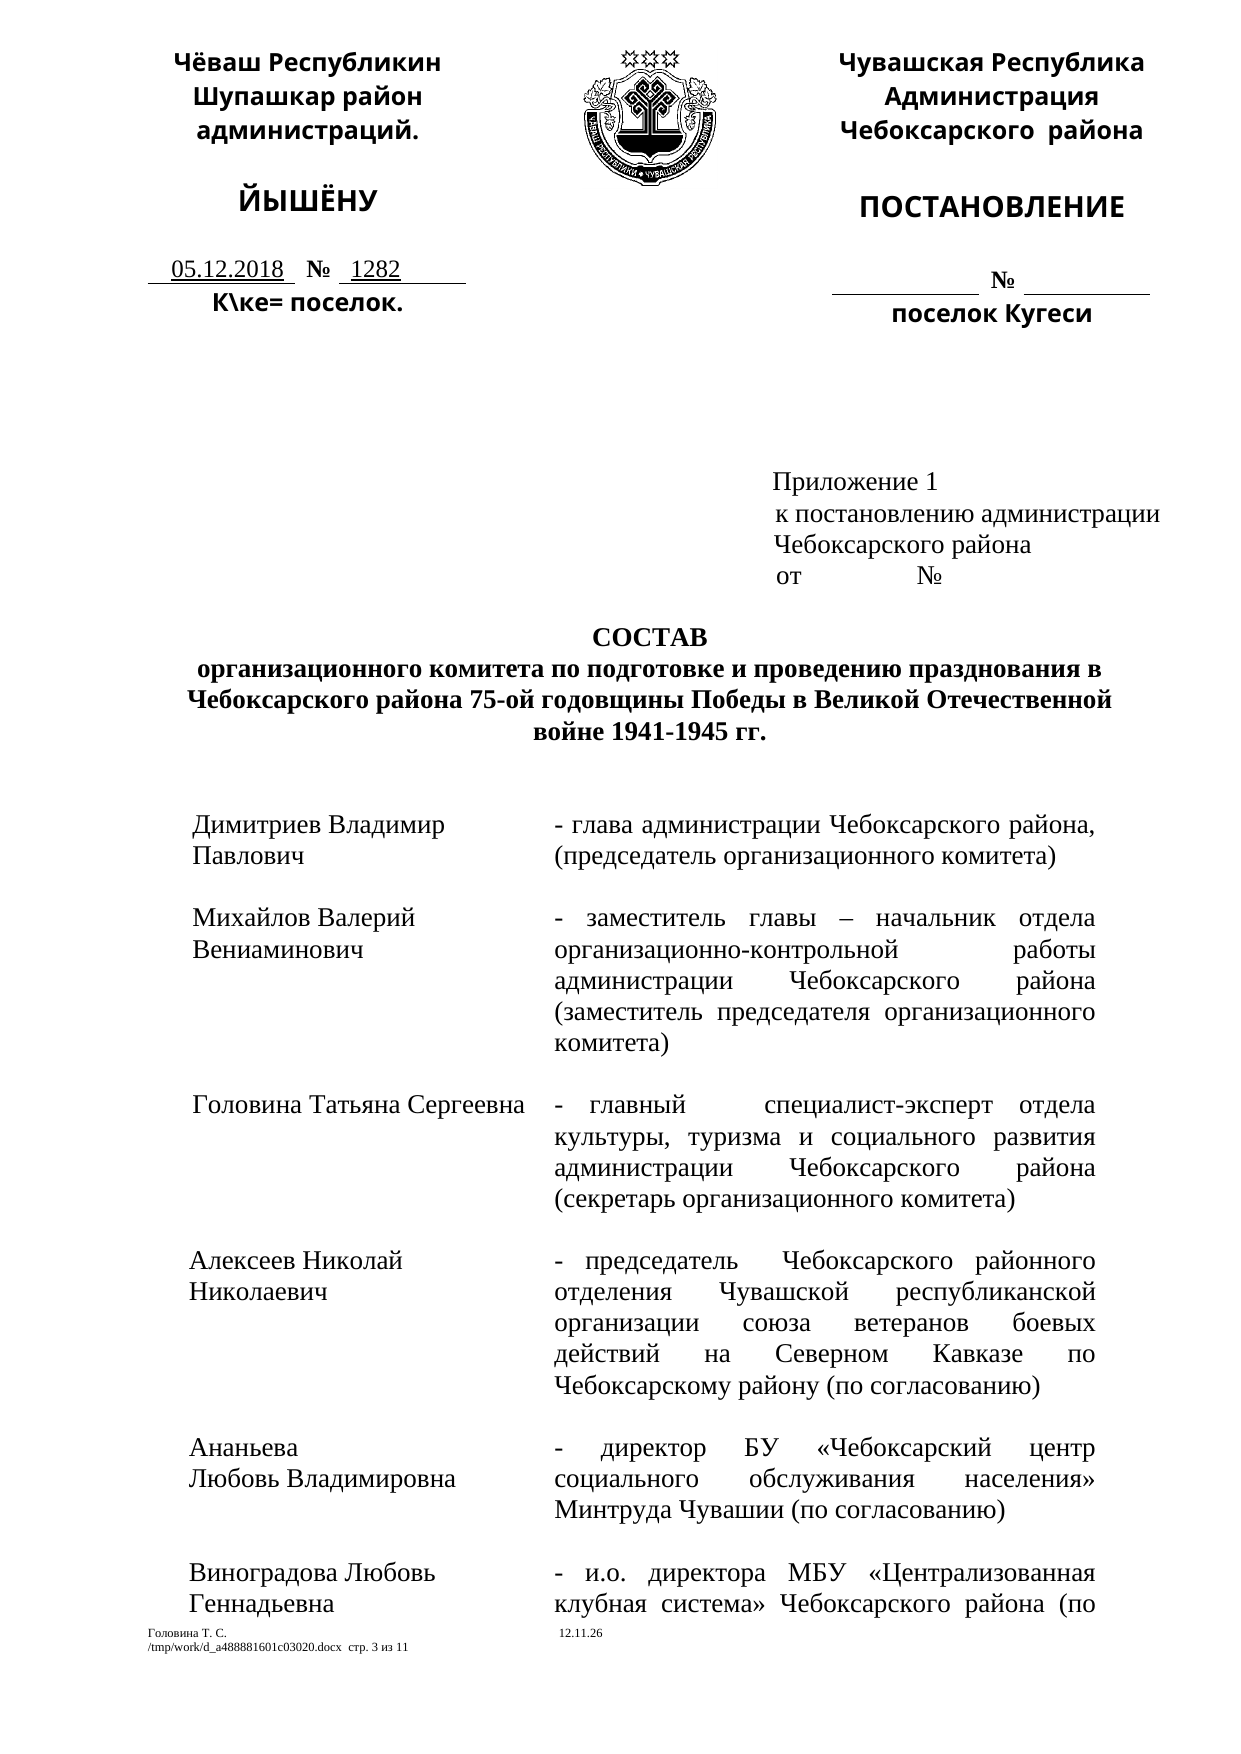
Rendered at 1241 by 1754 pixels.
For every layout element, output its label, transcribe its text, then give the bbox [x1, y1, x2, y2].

text СОСТАВ [148, 621, 1152, 652]
text Приложение 1 [148, 466, 1152, 497]
text к постановлению администрации [148, 497, 1181, 528]
picture [582, 48, 718, 189]
text Чебоксарского района [148, 528, 1152, 559]
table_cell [543, 1431, 1107, 1618]
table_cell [177, 1431, 543, 1618]
table_header Димитриев Владимир Павлович Михайлов Валерий Вениаминович Головина Татьяна Сергеевна Алексеев Николай Николаевич [177, 808, 543, 1431]
text организационного комитета по подготовке и проведению празднования в Чебоксарского района 75-ой годовщины Победы в Великой Отечественной войне 1941-1945 гг. [148, 652, 1152, 746]
table_header - глава администрации Чебоксарского района, (председатель организационного комитета) - заместитель главы – начальник отдела организационно-контрольной работы администрации Чебоксарского района (заместитель председателя организационного комитета) - главный специалист-эксперт отдела культуры, туризма и социального развития администрации Чебоксарского района (секретарь организационного комитета) - председатель Чебоксарского районного отделения Чувашской республиканской организации союза ветеранов боевых действий на Северном Кавказе по Чебоксарскому району (по согласованию) [543, 808, 1107, 1431]
text от № [148, 559, 1152, 590]
